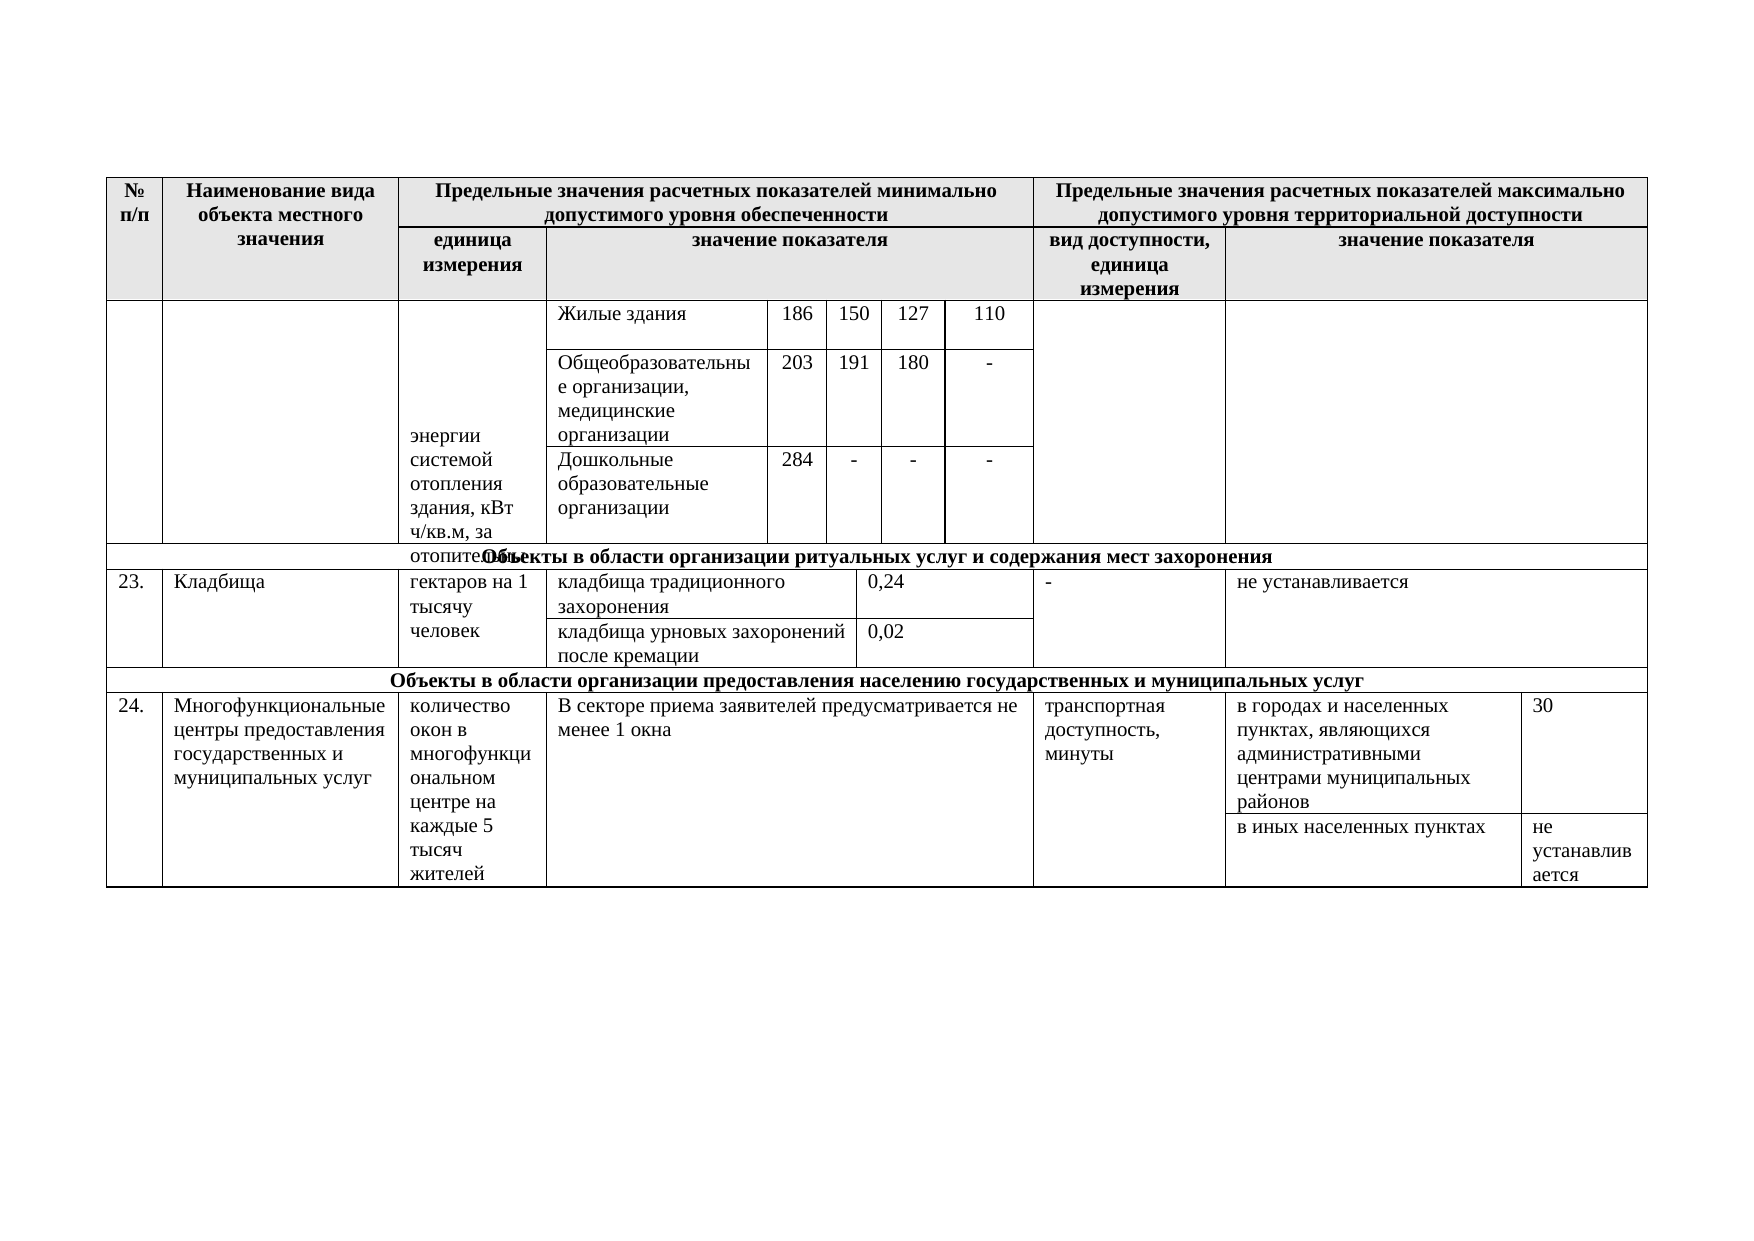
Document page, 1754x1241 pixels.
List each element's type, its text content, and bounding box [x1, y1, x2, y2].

table_cell вид доступности, единица измерения [1034, 228, 1225, 299]
table_header Наименование вида объекта местного значения [163, 178, 398, 299]
table_cell - [827, 447, 881, 543]
table_cell 30 [1522, 693, 1647, 813]
table_cell в городах и населенных пунктах, являющихся административными центрами муниципальных районов [1226, 693, 1521, 813]
table_cell количество окон в многофункциональном центре на каждые 5 тысяч жителей [399, 693, 546, 886]
table_cell Дошкольные образовательные организации [547, 447, 767, 543]
table_cell - [1034, 570, 1225, 667]
table_header № п/п [107, 178, 162, 299]
table_cell кладбища урновых захоронений после кремации [547, 619, 856, 667]
table_cell 0,02 [857, 619, 1033, 667]
table_cell 284 [768, 447, 826, 543]
table_cell 186 [768, 301, 826, 349]
table_cell 127 [882, 301, 944, 349]
table_cell Многофункциональные центры предоставления государственных и муниципальных услуг [163, 693, 398, 886]
table_cell - [946, 447, 1033, 543]
table_cell значение показателя [547, 228, 1033, 299]
table_cell - [882, 447, 944, 543]
table_cell Объекты в области организации ритуальных услуг и содержания мест захоронения [107, 544, 1647, 568]
table_cell [107, 693, 162, 886]
table_cell 180 [882, 350, 944, 446]
table_cell Объекты в области организации предоставления населению государственных и муниципальных услуг [107, 668, 1647, 692]
table_cell не устанавливается [1522, 814, 1647, 886]
table_cell 110 [946, 301, 1033, 349]
table_cell 191 [827, 350, 881, 446]
table_cell значение показателя [1226, 228, 1647, 299]
table_header Предельные значения расчетных показателей минимально допустимого уровня обеспеченности [399, 178, 1033, 226]
table_cell Общеобразовательные организации, медицинские организации [547, 350, 767, 446]
table_cell единица измерения [399, 228, 546, 299]
table_cell В секторе приема заявителей предусматривается не менее 1 окна [547, 693, 1033, 886]
table_cell 203 [768, 350, 826, 446]
table_cell в иных населенных пунктах [1226, 814, 1521, 886]
table_cell 0,24 [857, 570, 1033, 618]
table_cell [107, 570, 162, 667]
table_cell 150 [827, 301, 881, 349]
table_cell гектаров на 1 тысячу человек [399, 570, 546, 667]
table_cell транспортная доступность, минуты [1034, 693, 1225, 886]
table_cell не устанавливается [1226, 570, 1647, 667]
table_cell Кладбища [163, 570, 398, 667]
table_header Предельные значения расчетных показателей максимально допустимого уровня территориальной доступности [1034, 178, 1647, 226]
table_cell Жилые здания [547, 301, 767, 349]
table_cell - [946, 350, 1033, 446]
table_cell кладбища традиционного захоронения [547, 570, 856, 618]
